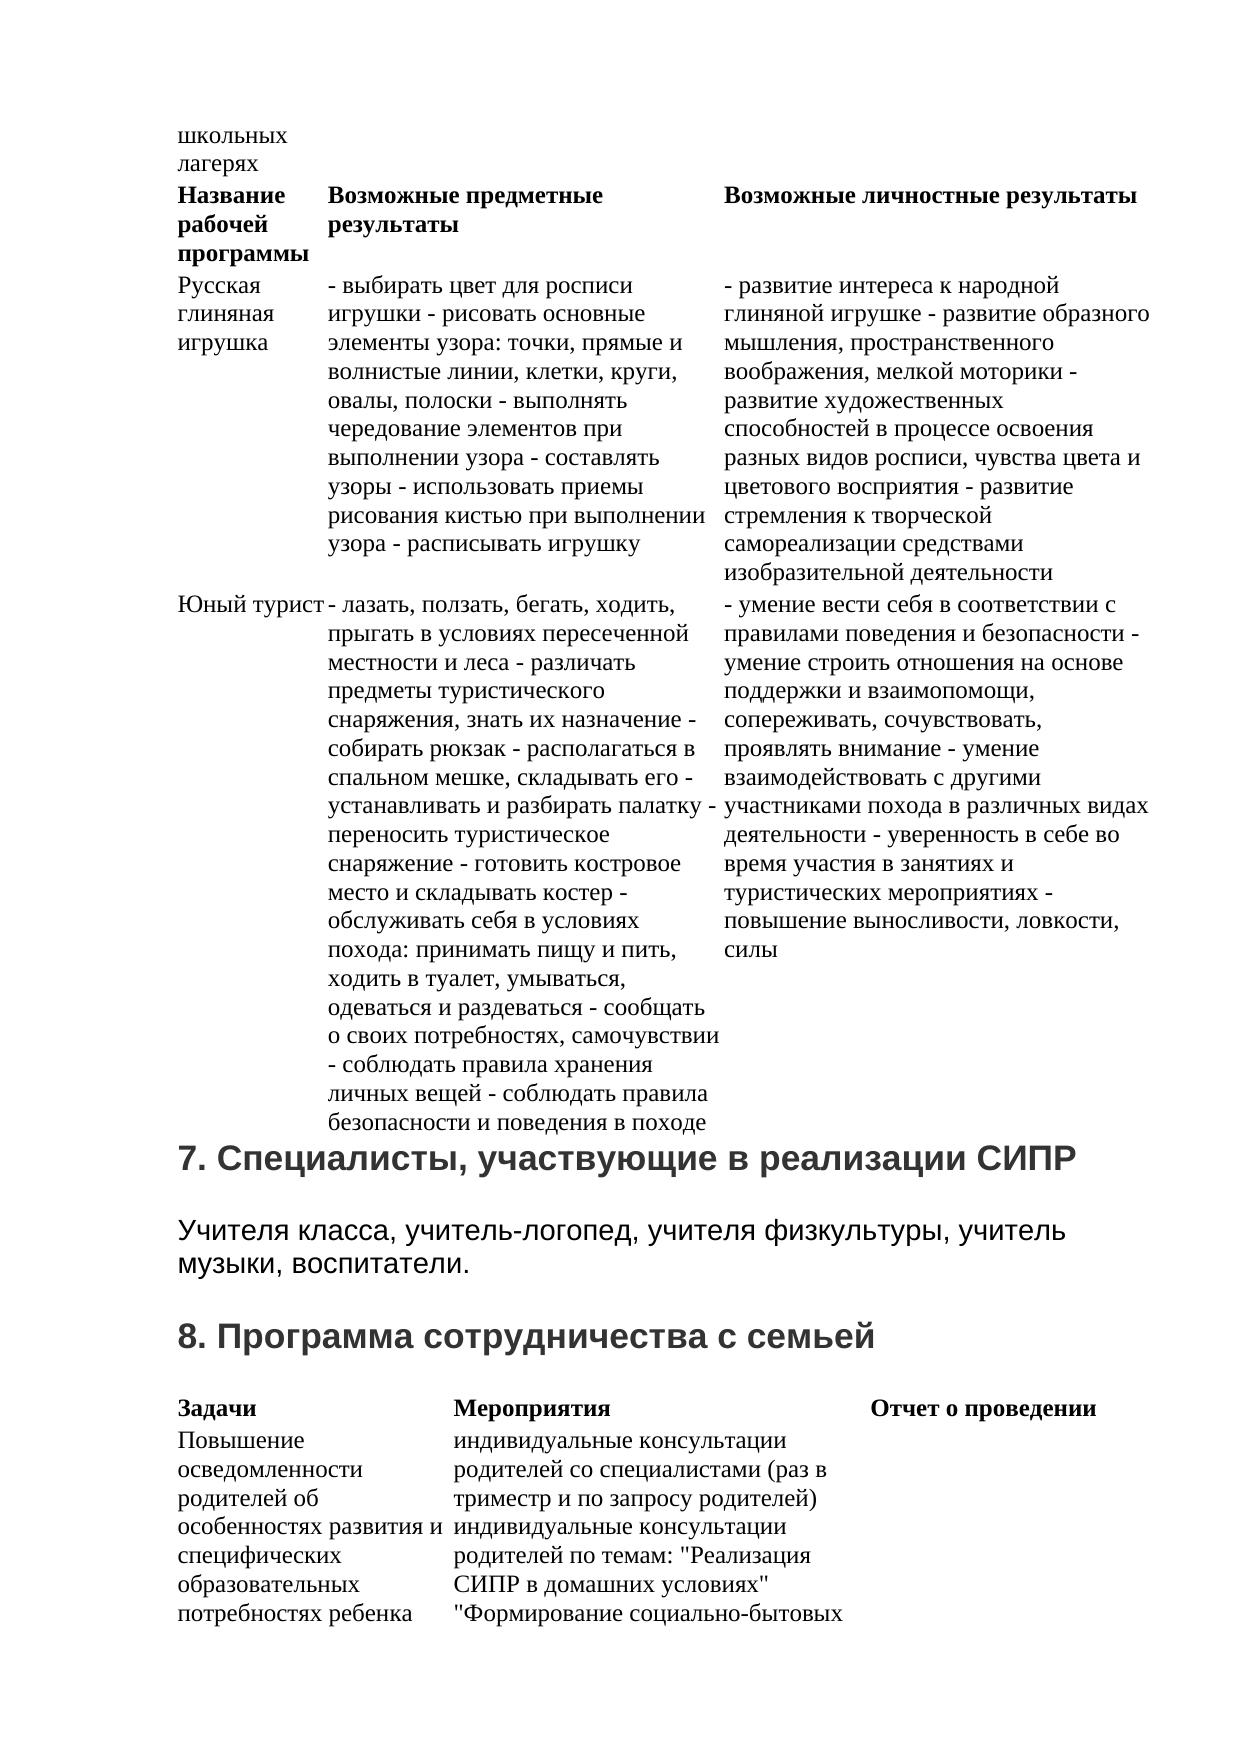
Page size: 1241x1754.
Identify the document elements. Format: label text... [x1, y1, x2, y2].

text 8. Программа сотрудничества с семьей [177, 1316, 1152, 1356]
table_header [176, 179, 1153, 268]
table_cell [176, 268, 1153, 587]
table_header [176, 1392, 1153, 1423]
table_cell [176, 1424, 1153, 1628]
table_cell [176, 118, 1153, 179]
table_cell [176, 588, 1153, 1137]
text 7. Специалисты, участвующие в реализации СИПР [177, 1137, 1152, 1178]
text Учителя класса, учитель-логопед, учителя физкультуры, учитель музыки, воспитатели. [177, 1213, 1152, 1280]
